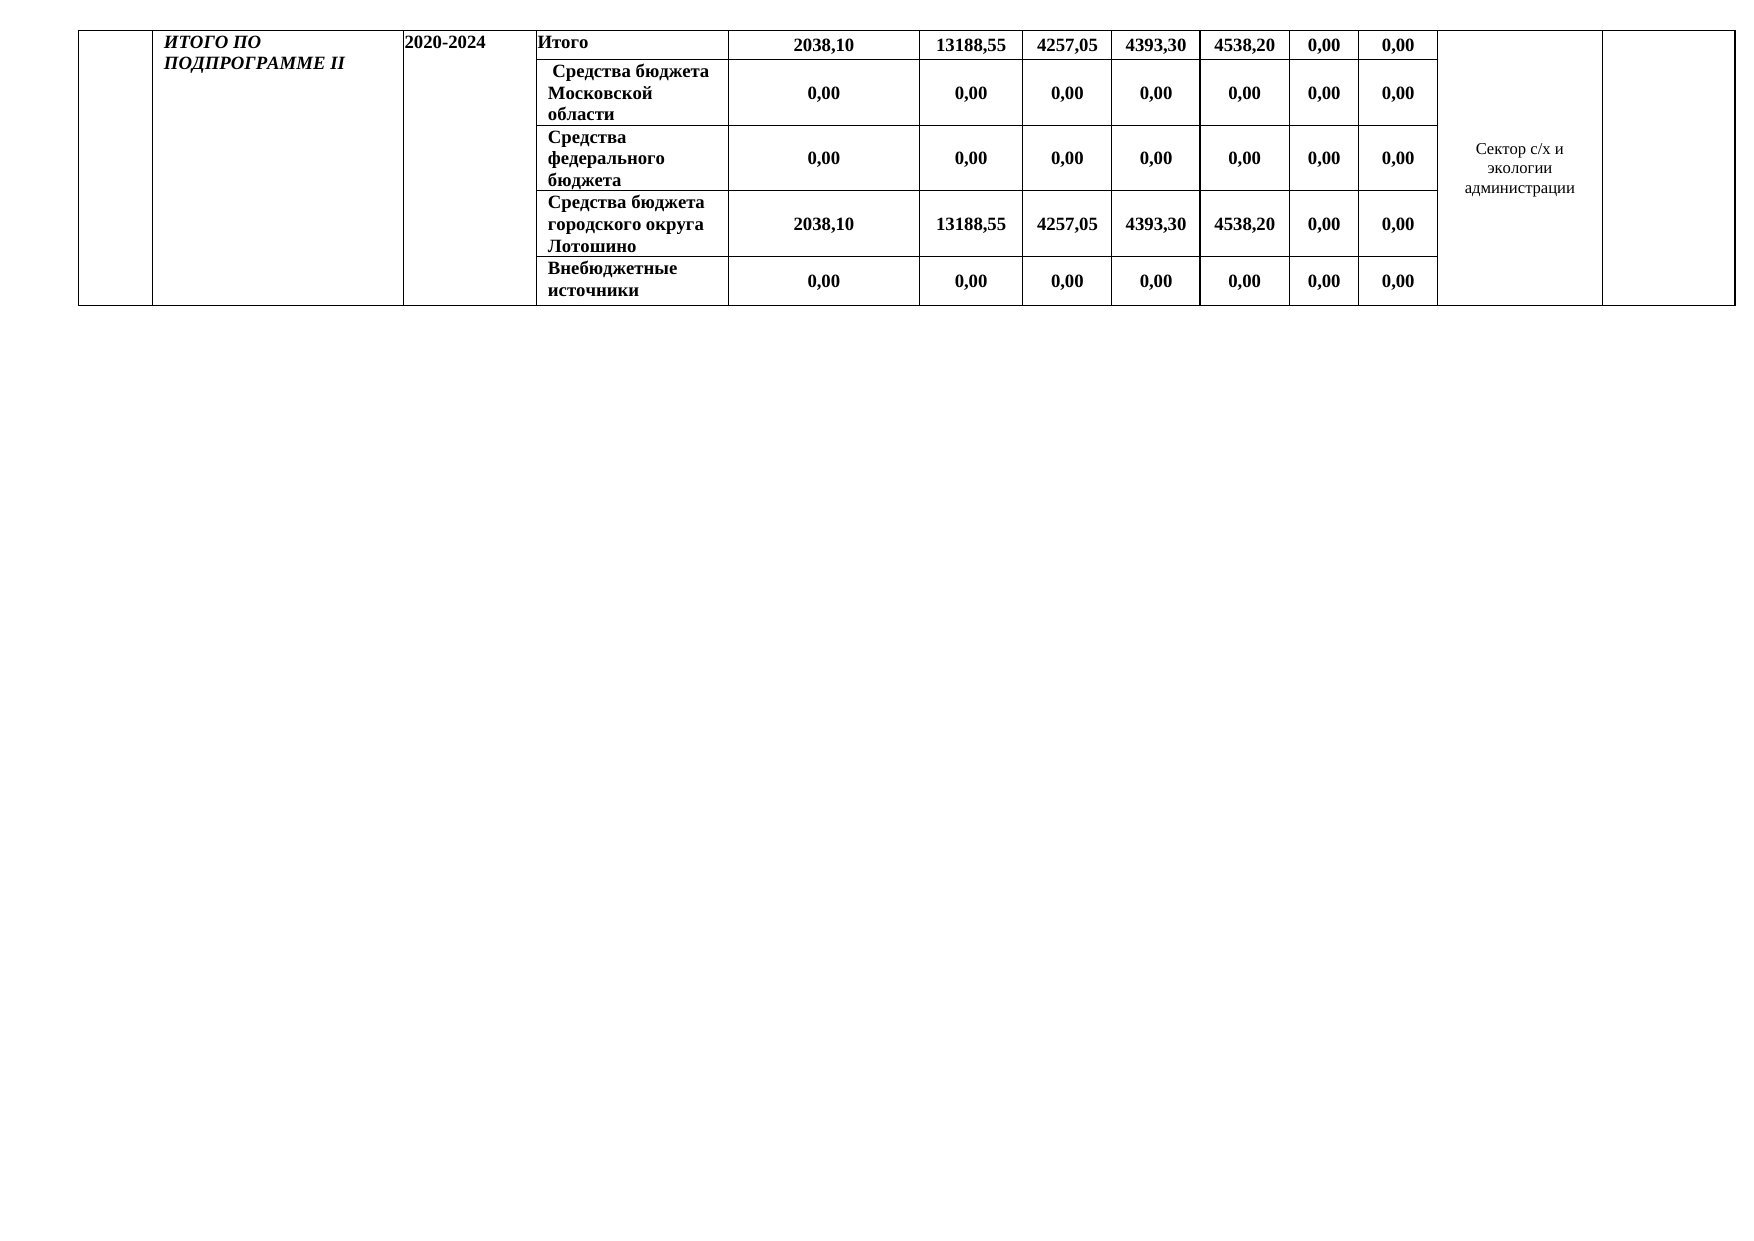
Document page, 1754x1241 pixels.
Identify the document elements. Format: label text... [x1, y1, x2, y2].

table_cell 0,00 [1201, 257, 1289, 305]
table_cell 0,00 [1290, 60, 1358, 125]
table_cell 0,00 [729, 60, 919, 125]
table_cell 0,00 [729, 257, 919, 305]
table_cell 0,00 [920, 257, 1022, 305]
table_cell 2020-2024 [404, 31, 536, 305]
table_cell 0,00 [1359, 31, 1437, 59]
table_cell 0,00 [729, 126, 919, 190]
table_cell 0,00 [1112, 257, 1199, 305]
table_cell 0,00 [920, 126, 1022, 190]
table_cell 0,00 [1112, 60, 1199, 125]
table_cell Средства федерального бюджета [537, 126, 728, 190]
table_cell 4538,20 [1201, 31, 1289, 59]
table_cell 4393,30 [1112, 191, 1199, 256]
table_cell 0,00 [1359, 60, 1437, 125]
table_cell [1603, 31, 1734, 305]
table_cell 0,00 [1201, 126, 1289, 190]
table_cell 2038,10 [729, 191, 919, 256]
table_cell 4538,20 [1201, 191, 1289, 256]
table_cell 0,00 [1290, 126, 1358, 190]
table_cell 2038,10 [729, 31, 919, 59]
table_cell Итого [537, 31, 728, 59]
table_cell 0,00 [920, 60, 1022, 125]
table_cell 0,00 [1201, 60, 1289, 125]
table_cell 0,00 [1359, 126, 1437, 190]
table_cell 0,00 [1112, 126, 1199, 190]
table_cell 0,00 [1023, 126, 1111, 190]
table_cell 0,00 [1023, 257, 1111, 305]
table_cell 0,00 [1290, 31, 1358, 59]
table_cell 4257,05 [1023, 31, 1111, 59]
table_cell ИТОГО ПО ПОДПРОГРАММЕ II [153, 31, 403, 305]
table_cell Внебюджетные источники [537, 257, 728, 305]
table_cell 4257,05 [1023, 191, 1111, 256]
table_cell 0,00 [1359, 257, 1437, 305]
table_cell 4393,30 [1112, 31, 1199, 59]
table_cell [1438, 31, 1602, 305]
table_cell Средства бюджета Московской области [537, 60, 728, 125]
table_cell 0,00 [1290, 191, 1358, 256]
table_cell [537, 191, 728, 256]
table_cell 0,00 [1023, 60, 1111, 125]
table_cell 13188,55 [920, 31, 1022, 59]
table_cell 13188,55 [920, 191, 1022, 256]
table_cell 0,00 [1290, 257, 1358, 305]
table_cell 0,00 [1359, 191, 1437, 256]
table_cell [79, 31, 152, 305]
